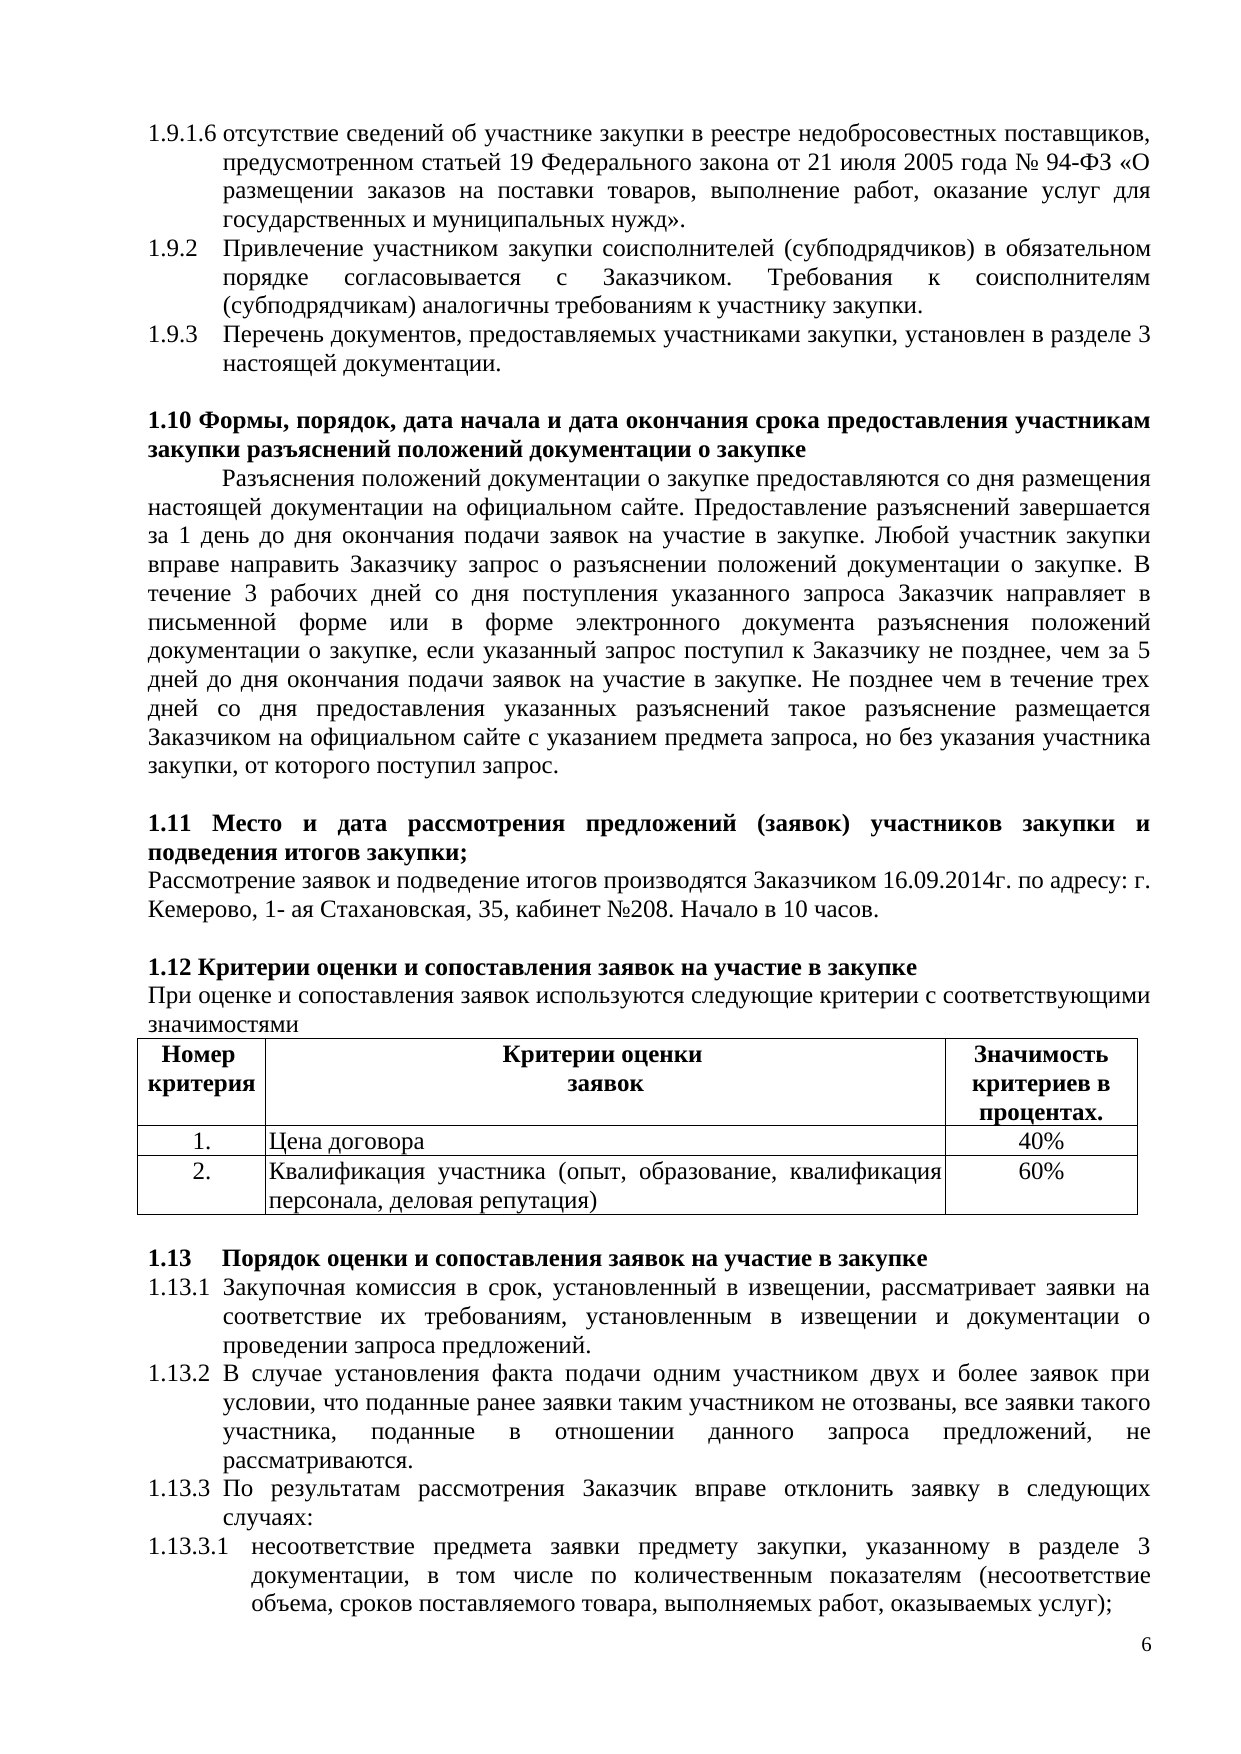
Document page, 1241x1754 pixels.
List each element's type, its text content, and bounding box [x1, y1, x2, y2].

list несоответствие предмета заявки предмету закупки, указанному в разделе 3 документации, в том числе по количественным показателям (несоответствие объема, сроков поставляемого товара, выполняемых работ, оказываемых услуг); [148, 1531, 1152, 1617]
list В случае установления факта подачи одним участником двух и более заявок при условии, что поданные ранее заявки таким участником не отозваны, все заявки такого участника, поданные в отношении данного запроса предложений, не рассматриваются. [148, 1358, 1152, 1473]
table_cell Квалификация участника (опыт, образование, квалификация персонала, деловая репутация) [266, 1156, 945, 1214]
table_header Критерии оценки заявок [266, 1039, 945, 1125]
table_cell Цена договора [266, 1126, 945, 1155]
list Привлечение участником закупки соисполнителей (субподрядчиков) в обязательном порядке согласовывается с Заказчиком. Требования к соисполнителям (субподрядчикам) аналогичны требованиям к участнику закупки. [148, 233, 1152, 319]
table_cell 40% [946, 1126, 1137, 1155]
list Разъяснения положений документации о закупке предоставляются со дня размещения настоящей документации на официальном сайте. Предоставление разъяснений завершается за 1 день до дня окончания подачи заявок на участие в закупке. Любой участник закупки вправе направить Заказчику запрос о разъяснении положений документации о закупке. В течение 3 рабочих дней со дня поступления указанного запроса Заказчик направляет в письменной форме или в форме электронного документа разъяснения положений документации о закупке, если указанный запрос поступил к Заказчику не позднее, чем за 5 дней до дня окончания подачи заявок на участие в закупке. Не позднее чем в течение трех дней со дня предоставления указанных разъяснений такое разъяснение размещается Заказчиком на официальном сайте с указанием предмета запроса, но без указания участника закупки, от которого поступил запрос. [148, 463, 1152, 779]
list Перечень документов, предоставляемых участниками закупки, установлен в разделе 3 настоящей документации. [148, 319, 1152, 377]
list отсутствие сведений об участнике закупки в реестре недобросовестных поставщиков, предусмотренном статьей 19 Федерального закона от 21 июля 2005 года № 94-ФЗ «О размещении заказов на поставки товаров, выполнение работ, оказание услуг для государственных и муниципальных нужд». [148, 118, 1152, 233]
table_header Номер критерия [138, 1039, 265, 1125]
list По результатам рассмотрения Заказчик вправе отклонить заявку в следующих случаях: [148, 1473, 1152, 1531]
table_cell 60% [946, 1156, 1137, 1214]
text При оценке и сопоставления заявок используются следующие критерии с соответствующими значимостями [148, 981, 1152, 1038]
subtitle 1.12 Критерии оценки и сопоставления заявок на участие в закупке [148, 952, 1152, 981]
subtitle 1.11 Место и дата рассмотрения предложений (заявок) участников закупки и подведения итогов закупки; [148, 808, 1152, 866]
list Рассмотрение заявок и подведение итогов производятся Заказчиком 16.09.2014г. по адресу: г. Кемерово, 1- ая Стахановская, 35, кабинет №208. Начало в 10 часов. [148, 866, 1152, 923]
subtitle Порядок оценки и сопоставления заявок на участие в закупке [148, 1243, 1152, 1272]
table_cell 1. [138, 1126, 265, 1155]
table_header Значимость критериев в процентах. [946, 1039, 1137, 1125]
subtitle 1.10 Формы, порядок, дата начала и дата окончания срока предоставления участникам закупки разъяснений положений документации о закупке [148, 406, 1152, 463]
table_cell 2. [138, 1156, 265, 1214]
list Закупочная комиссия в срок, установленный в извещении, рассматривает заявки на соответствие их требованиям, установленным в извещении и документации о проведении запроса предложений. [148, 1272, 1152, 1358]
